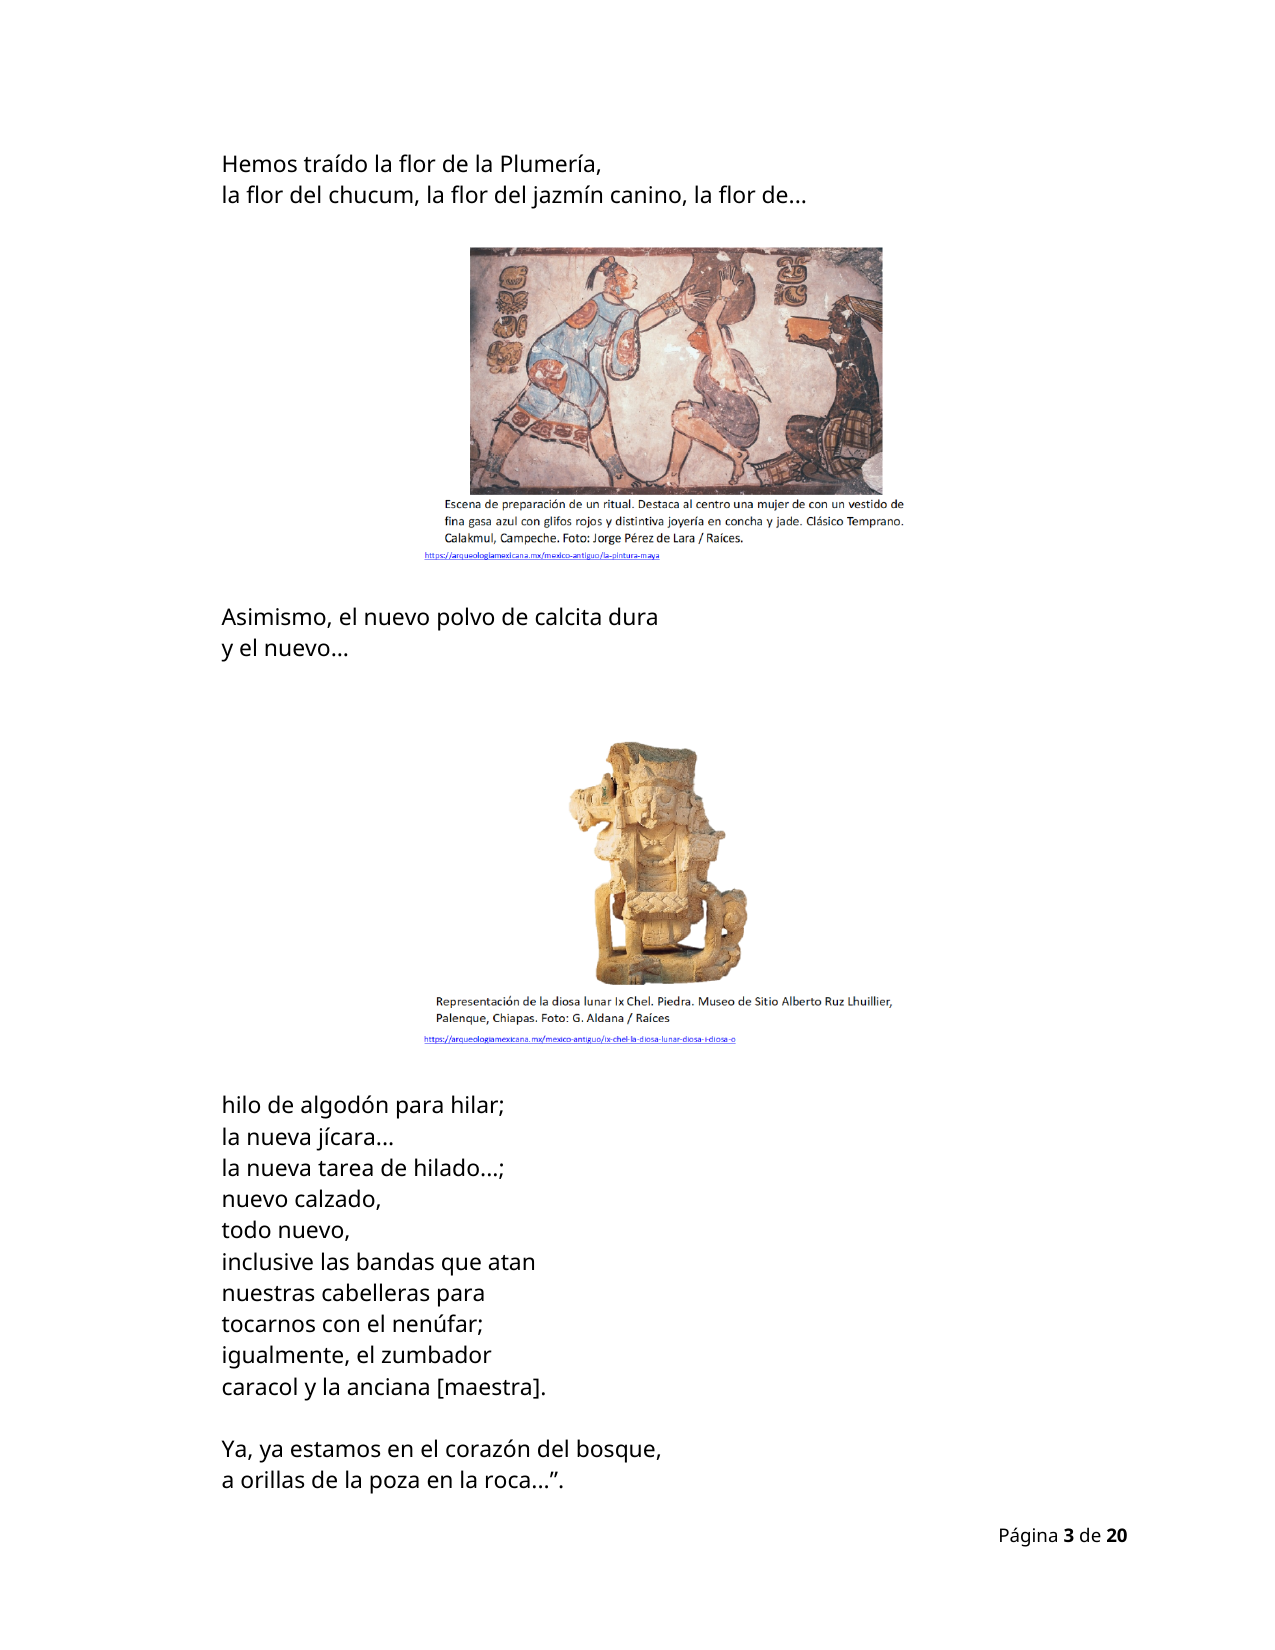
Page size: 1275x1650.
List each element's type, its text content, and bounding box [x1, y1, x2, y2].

text todo nuevo, [221, 1214, 1127, 1246]
text Ya, ya estamos en el corazón del bosque, [221, 1433, 1127, 1464]
text nuestras cabelleras para [221, 1277, 1127, 1308]
picture [411, 241, 938, 570]
text la nueva jícara... [221, 1121, 1127, 1152]
text a orillas de la poza en la roca...”. [221, 1464, 1127, 1496]
picture [408, 726, 940, 1059]
text Hemos traído la flor de la Plumería, [221, 148, 1127, 179]
text la nueva tarea de hilado...; [221, 1152, 1127, 1183]
text inclusive las bandas que atan [221, 1246, 1127, 1277]
text nuevo calzado, [221, 1183, 1127, 1214]
text tocarnos con el nenúfar; [221, 1308, 1127, 1339]
text caracol y la anciana [maestra]. [221, 1371, 1127, 1402]
text la flor del chucum, la flor del jazmín canino, la flor de... [221, 179, 1127, 210]
text Asimismo, el nuevo polvo de calcita dura [221, 601, 1127, 632]
text igualmente, el zumbador [221, 1339, 1127, 1371]
text y el nuevo… [221, 632, 1127, 664]
text hilo de algodón para hilar; [221, 1089, 1127, 1121]
